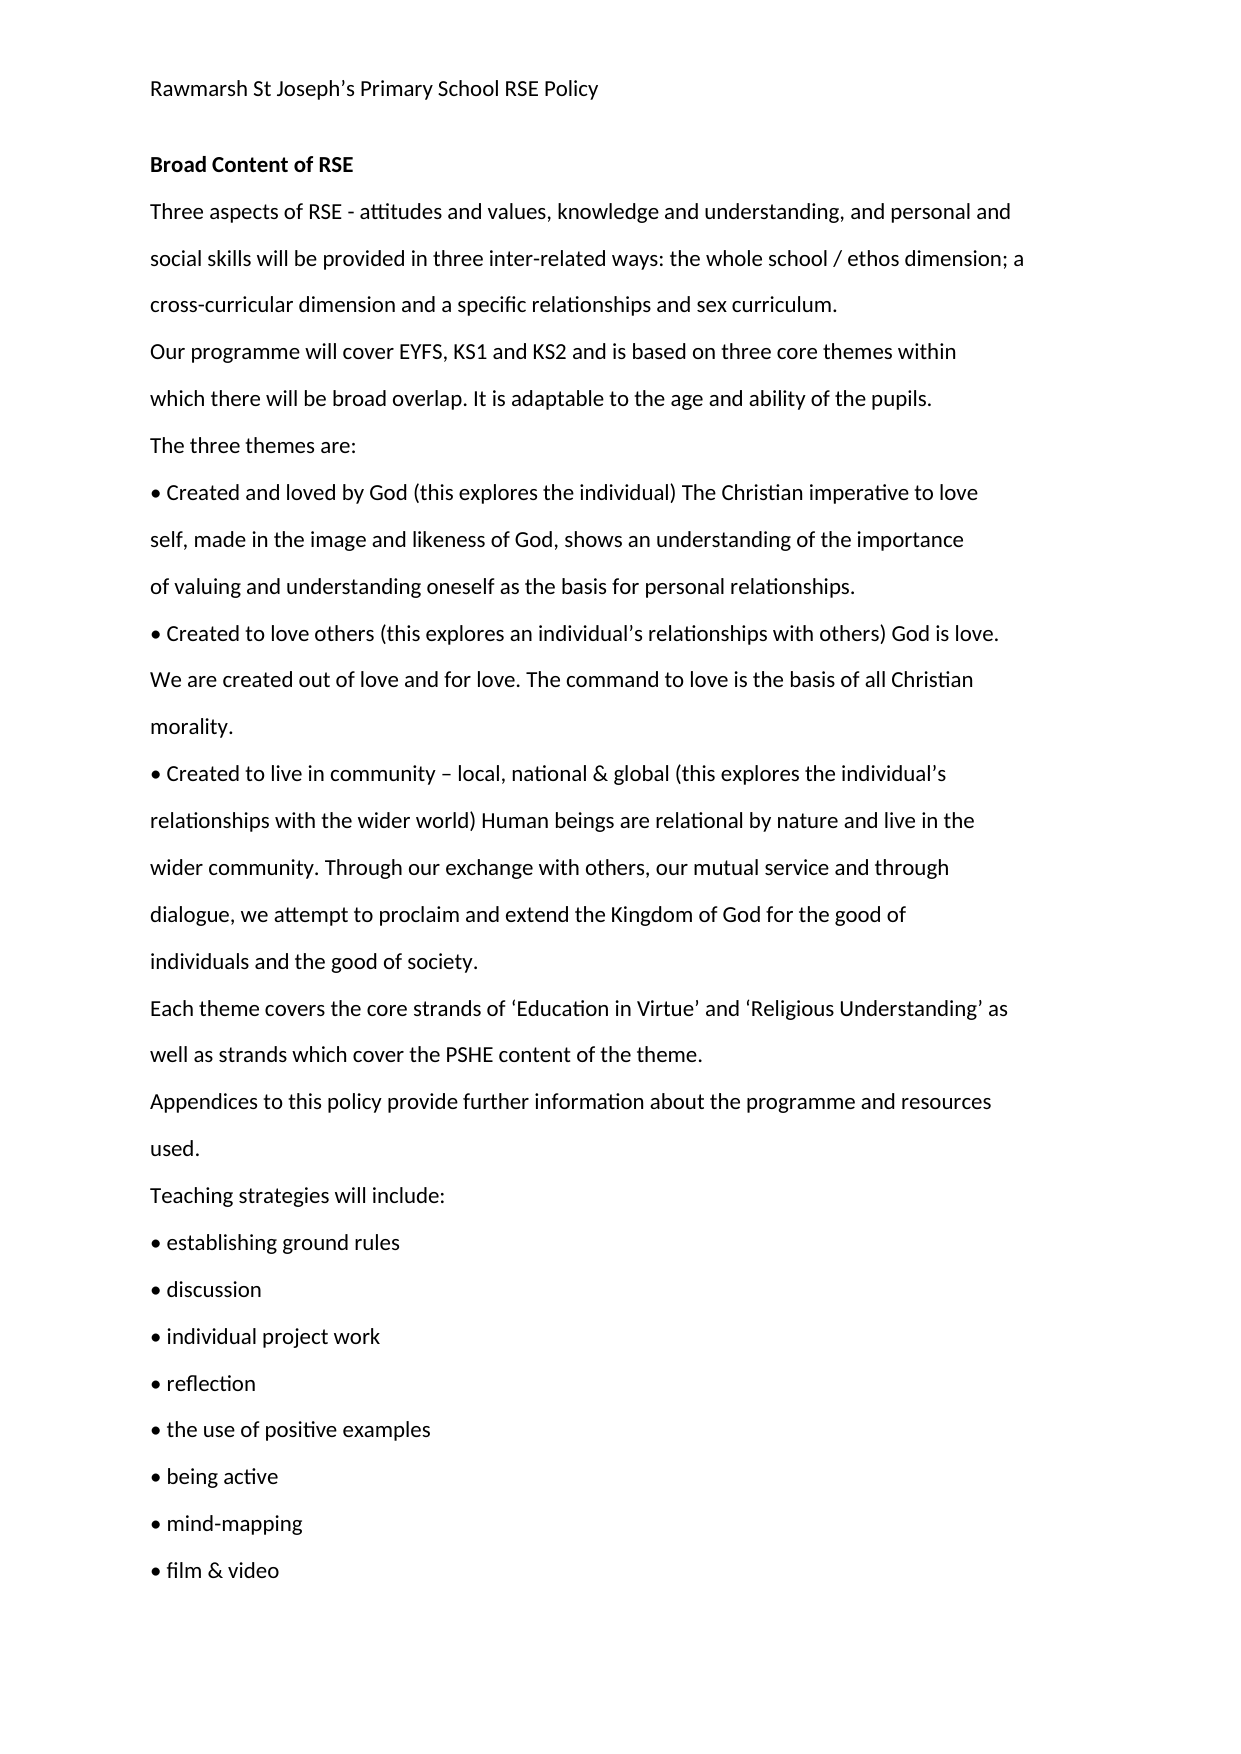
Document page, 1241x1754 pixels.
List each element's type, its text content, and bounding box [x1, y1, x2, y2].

text which there will be broad overlap. It is adaptable to the age and ability of the pupils. [150, 384, 1090, 412]
text • Created and loved by God (this explores the individual) The Christian imperative to love [150, 478, 1090, 506]
text • establishing ground rules [150, 1228, 1090, 1256]
text well as strands which cover the PSHE content of the theme. [150, 1041, 1090, 1069]
text • discussion [150, 1275, 1090, 1303]
text We are created out of love and for love. The command to love is the basis of all Christian [150, 666, 1090, 694]
text Broad Content of RSE [150, 150, 1090, 178]
text Three aspects of RSE - attitudes and values, knowledge and understanding, and personal and [150, 197, 1090, 225]
text • the use of positive examples [150, 1416, 1090, 1444]
text of valuing and understanding oneself as the basis for personal relationships. [150, 572, 1090, 600]
text used. [150, 1134, 1090, 1162]
text • reflection [150, 1369, 1090, 1397]
text • being active [150, 1462, 1090, 1491]
text The three themes are: [150, 431, 1090, 459]
text individuals and the good of society. [150, 947, 1090, 975]
text • Created to love others (this explores an individual’s relationships with others) God is love. [150, 619, 1090, 647]
text Teaching strategies will include: [150, 1181, 1090, 1209]
text • Created to live in community – local, national & global (this explores the individual’s [150, 759, 1090, 787]
text • individual project work [150, 1322, 1090, 1350]
text • film & video [150, 1556, 1090, 1584]
text • mind-mapping [150, 1509, 1090, 1537]
text Each theme covers the core strands of ‘Education in Virtue’ and ‘Religious Understanding’ as [150, 994, 1090, 1022]
text Our programme will cover EYFS, KS1 and KS2 and is based on three core themes within [150, 337, 1090, 366]
text relationships with the wider world) Human beings are relational by nature and live in the [150, 806, 1090, 834]
text social skills will be provided in three inter-related ways: the whole school / ethos dimension; a [150, 244, 1090, 272]
text self, made in the image and likeness of God, shows an understanding of the importance [150, 525, 1090, 553]
text wider community. Through our exchange with others, our mutual service and through [150, 853, 1090, 881]
text cross-curricular dimension and a specific relationships and sex curriculum. [150, 291, 1090, 319]
text Appendices to this policy provide further information about the programme and resources [150, 1087, 1090, 1116]
text dialogue, we attempt to proclaim and extend the Kingdom of God for the good of [150, 900, 1090, 928]
text morality. [150, 712, 1090, 741]
